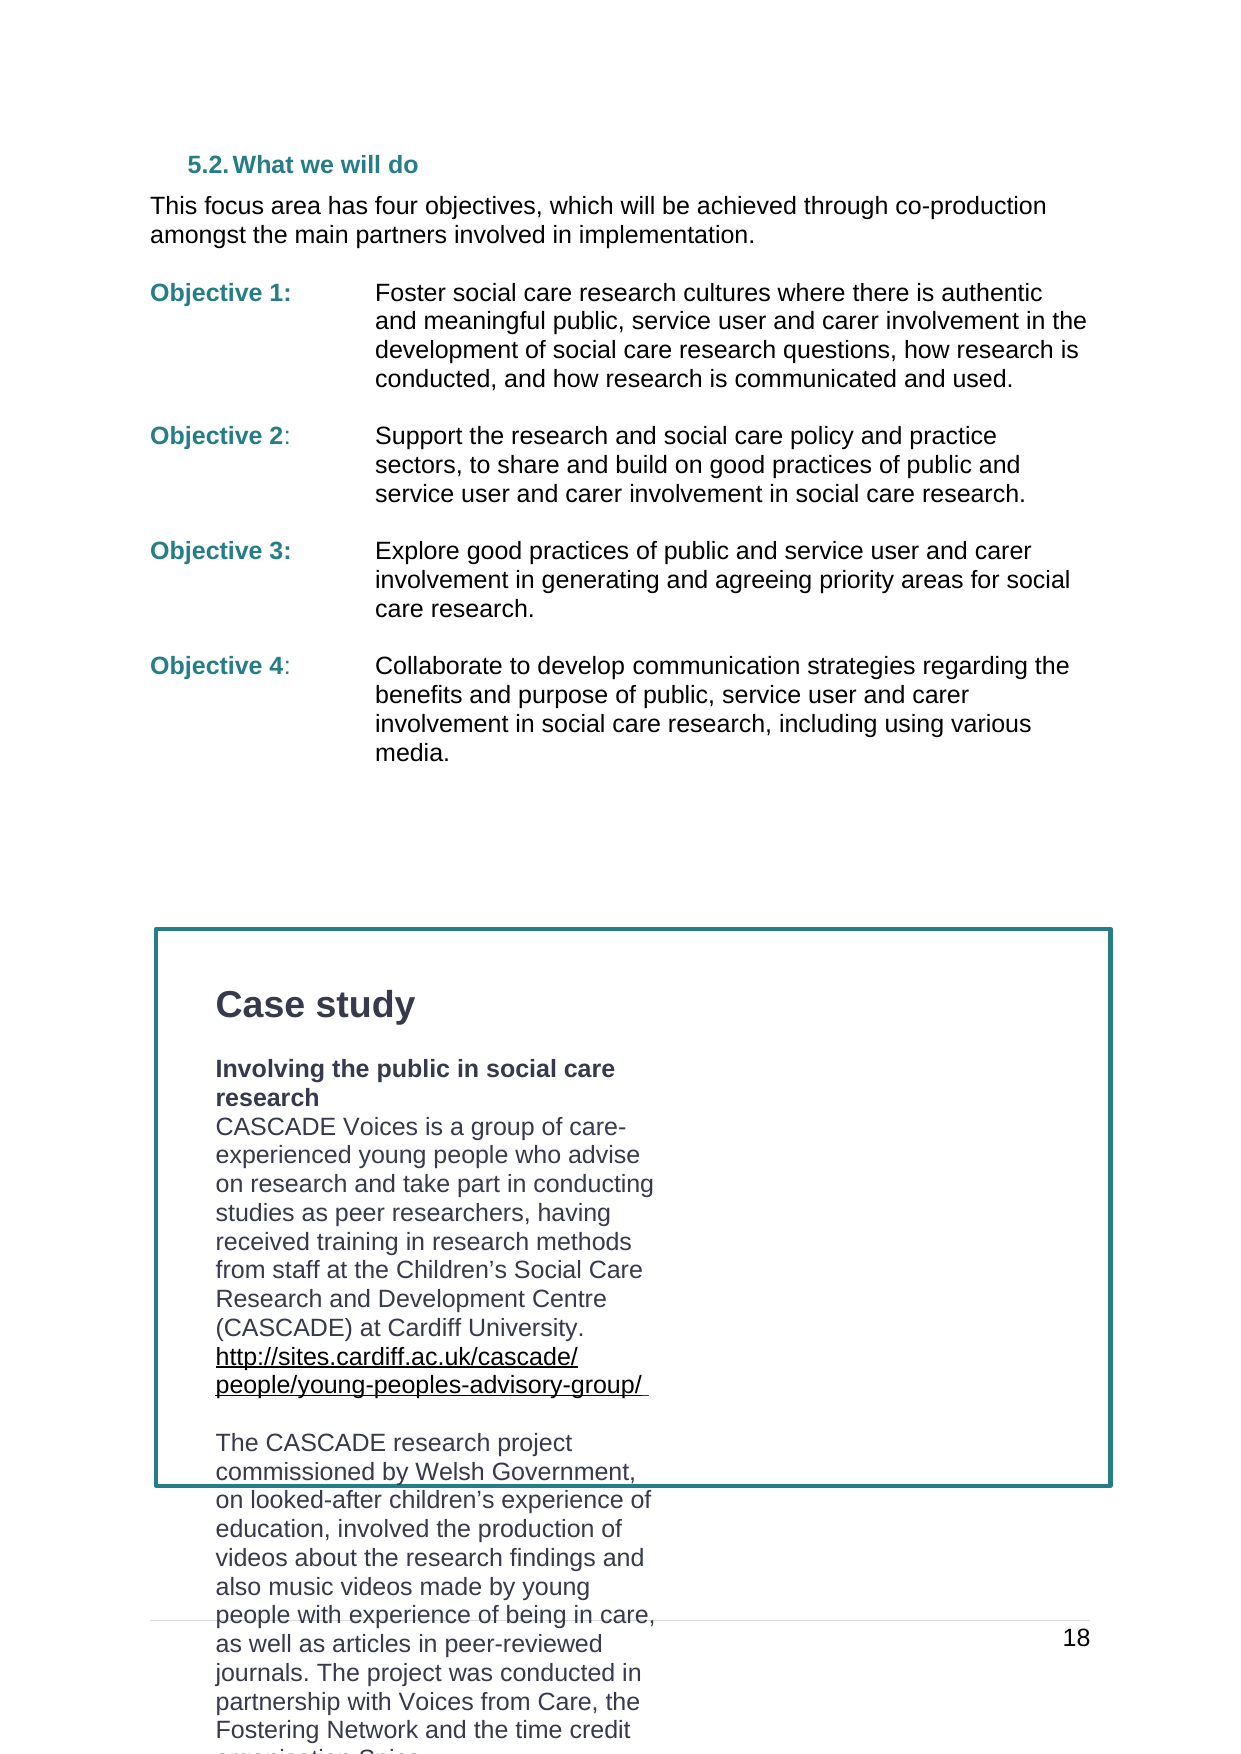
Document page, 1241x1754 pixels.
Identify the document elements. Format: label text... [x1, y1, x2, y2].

text This focus area has four objectives, which will be achieved through co-production amongst the main partners involved in implementation. [150, 191, 1090, 249]
text Objective 2: Support the research and social care policy and practice sectors, to share and build on good practices of public and service user and carer involvement in social care research. [150, 421, 1090, 507]
text Objective 1: Foster social care research cultures where there is authentic and meaningful public, service user and carer involvement in the development of social care research questions, how research is conducted, and how research is communicated and used. [150, 277, 1090, 392]
text Objective 3: Explore good practices of public and service user and carer involvement in generating and agreeing priority areas for social care research. [150, 536, 1090, 622]
subtitle What we will do [187, 150, 1090, 179]
text Objective 4: Collaborate to develop communication strategies regarding the benefits and purpose of public, service user and carer involvement in social care research, including using various media. [150, 651, 1090, 766]
